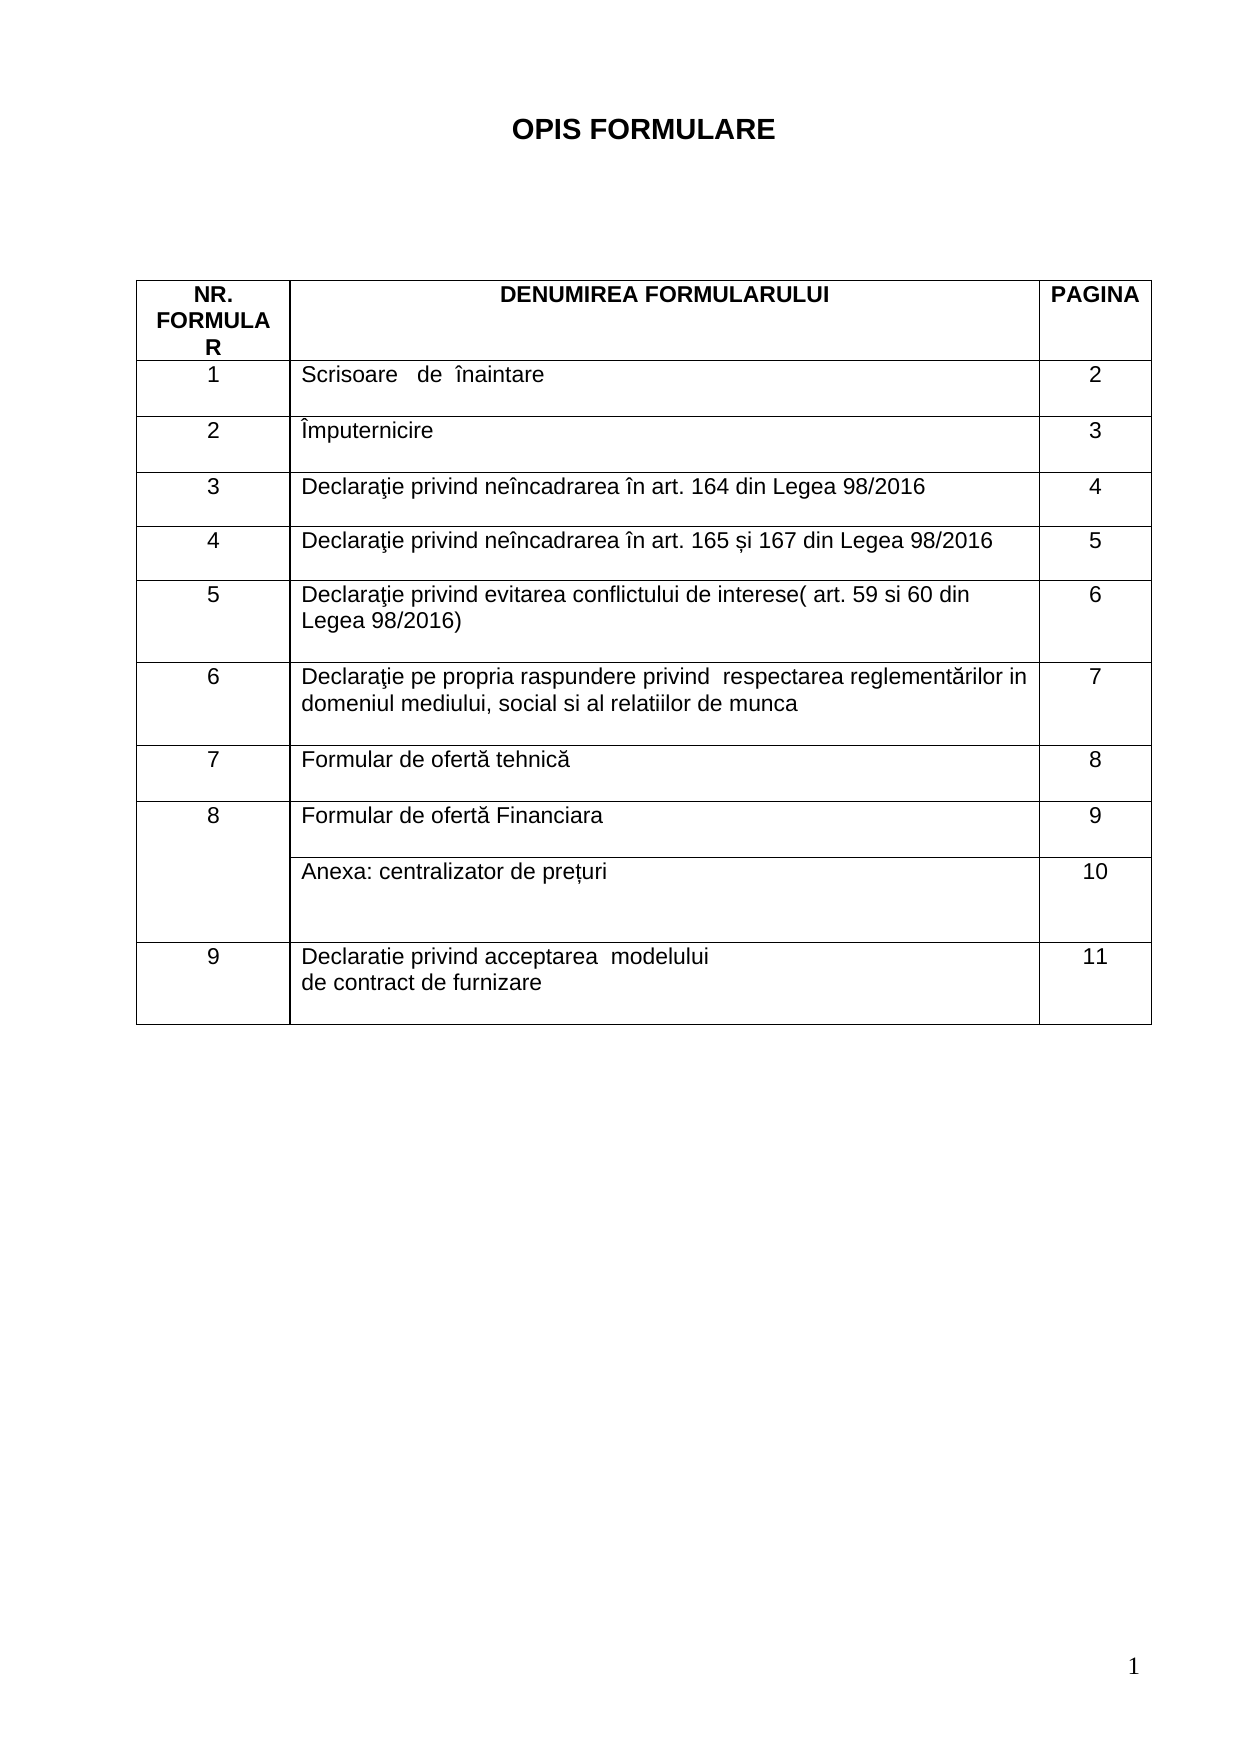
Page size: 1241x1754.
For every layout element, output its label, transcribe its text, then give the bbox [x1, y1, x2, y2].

table_cell 2 [1040, 361, 1151, 416]
table_cell 5 [1040, 527, 1151, 580]
table_cell Declaratie privind acceptarea modelului de contract de furnizare [291, 943, 1039, 1024]
table_cell 8 [1040, 746, 1151, 801]
table_cell 11 [1040, 943, 1151, 1024]
table_cell 2 [137, 417, 289, 472]
table_cell 5 [137, 581, 289, 662]
table_cell 6 [137, 663, 289, 745]
table_cell Scrisoare de înaintare [291, 361, 1039, 416]
table_cell 7 [1040, 663, 1151, 745]
table_cell 10 [1040, 858, 1151, 942]
table_cell Declaraţie privind evitarea conflictului de interese( art. 59 si 60 din Legea 98/2016) [291, 581, 1039, 662]
table_cell Declaraţie privind neîncadrarea în art. 164 din Legea 98/2016 [291, 473, 1039, 526]
table_header PAGINA [1040, 281, 1151, 360]
table_cell Anexa: centralizator de prețuri [291, 858, 1039, 942]
table_cell 3 [137, 473, 289, 526]
table_cell 1 [137, 361, 289, 416]
table_header DENUMIREA FORMULARULUI [291, 281, 1039, 360]
table_cell Împuternicire [291, 417, 1039, 472]
table_cell Declaraţie privind neîncadrarea în art. 165 și 167 din Legea 98/2016 [291, 527, 1039, 580]
table_cell 4 [137, 527, 289, 580]
table_cell Formular de ofertă tehnică [291, 746, 1039, 801]
table_cell Declaraţie pe propria raspundere privind respectarea reglementărilor in domeniul mediului, social si al relatiilor de munca [291, 663, 1039, 745]
table_cell 9 [137, 943, 289, 1024]
table_cell 7 [137, 746, 289, 801]
table_cell 4 [1040, 473, 1151, 526]
table_cell 9 [1040, 802, 1151, 857]
table_header NR. FORMULAR [137, 281, 289, 360]
table_cell Formular de ofertă Financiara [291, 802, 1039, 857]
table_cell 8 [137, 802, 289, 942]
table_cell 3 [1040, 417, 1151, 472]
table_cell 6 [1040, 581, 1151, 662]
text OPIS FORMULARE [148, 112, 1140, 146]
